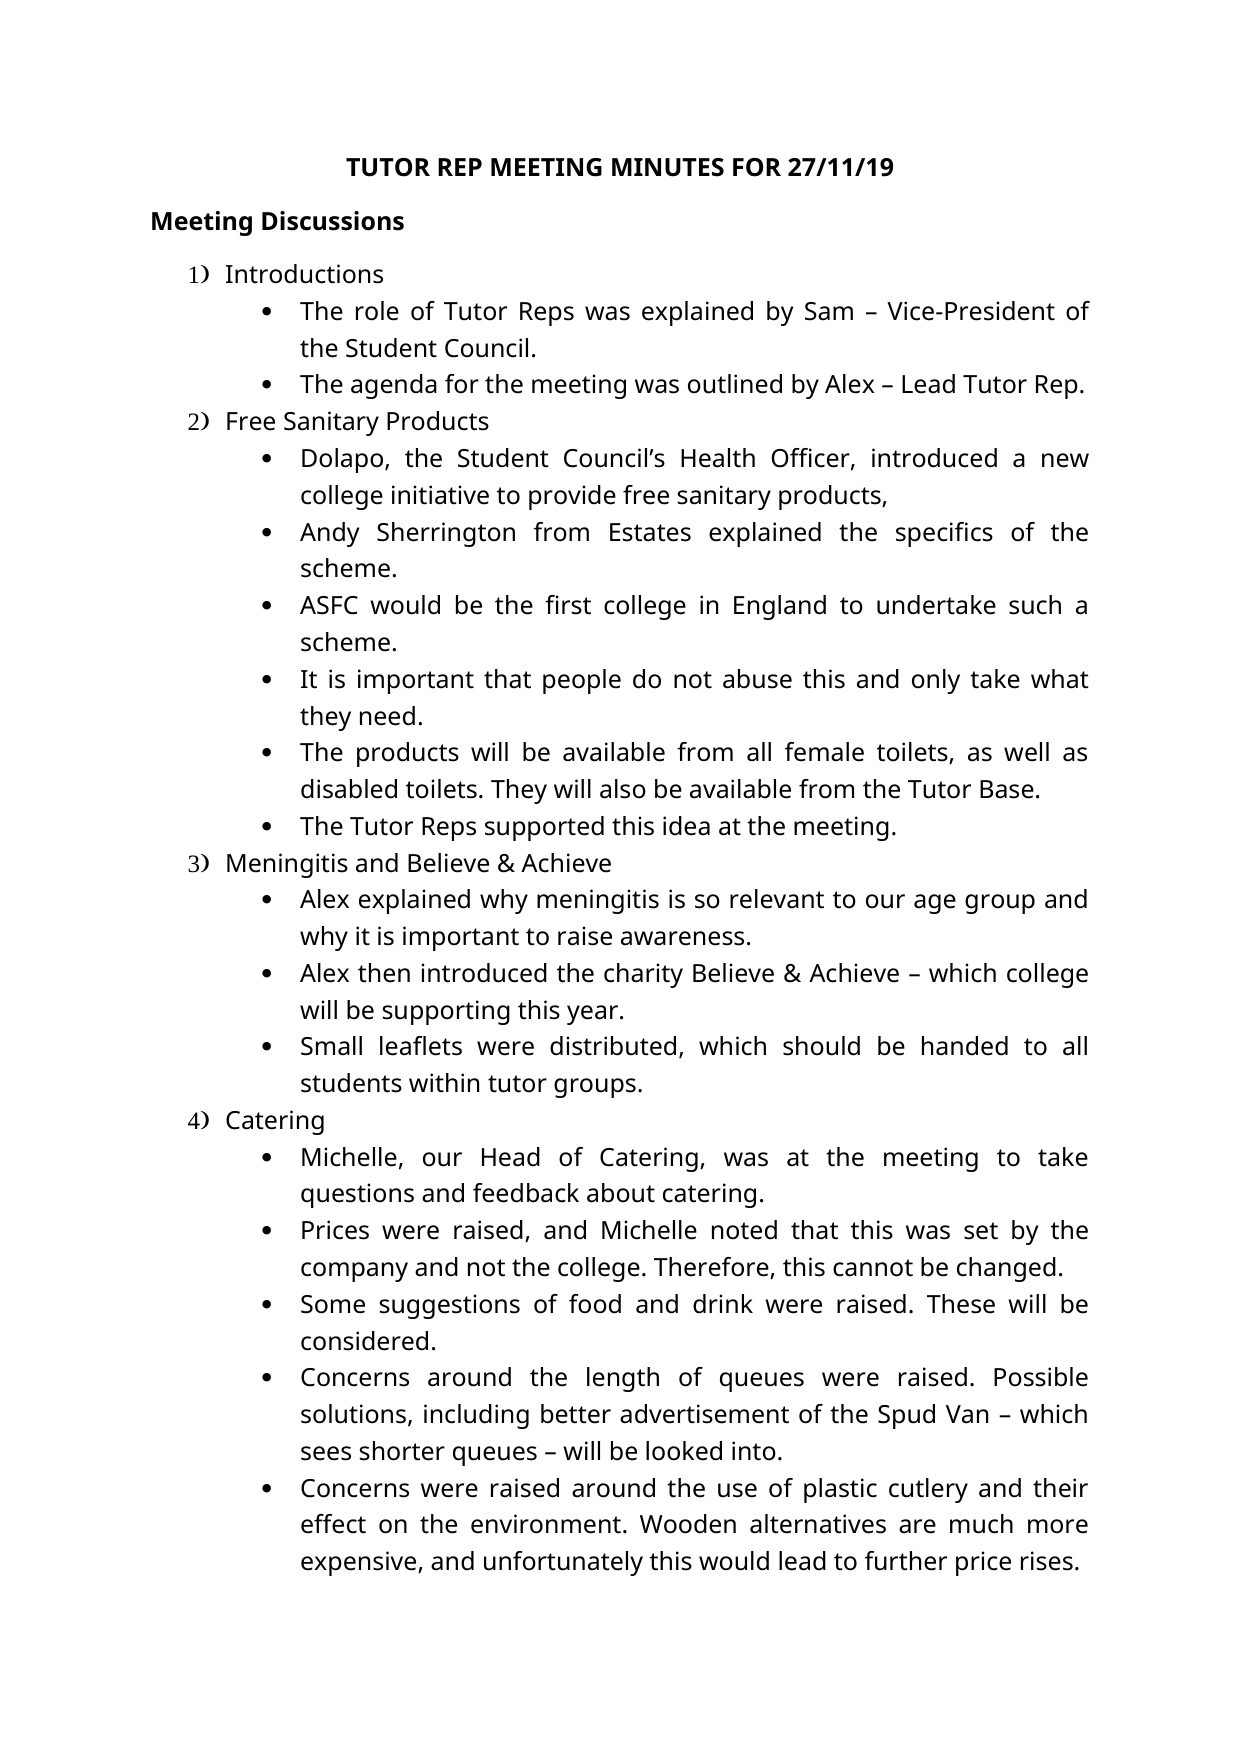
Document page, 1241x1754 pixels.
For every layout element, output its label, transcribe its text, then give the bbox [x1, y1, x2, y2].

list Michelle, our Head of Catering, was at the meeting to take questions and feedback about catering. [262, 1139, 1090, 1210]
list Andy Sherrington from Estates explained the specifics of the scheme. [262, 514, 1090, 585]
list Alex explained why meningitis is so relevant to our age group and why it is important to raise awareness. [262, 882, 1090, 953]
list The agenda for the meeting was outlined by Alex – Lead Tutor Rep. [262, 367, 1090, 401]
list Free Sanitary Products [187, 404, 1090, 438]
list Small leaflets were distributed, which should be handed to all students within tutor groups. [262, 1029, 1090, 1100]
list Meningitis and Believe & Achieve [187, 845, 1090, 879]
list Some suggestions of food and drink were raised. These will be considered. [262, 1286, 1090, 1357]
list Prices were raised, and Michelle noted that this was set by the company and not the college. Therefore, this cannot be changed. [262, 1213, 1090, 1284]
list The role of Tutor Reps was explained by Sam – Vice-President of the Student Council. [262, 294, 1090, 364]
list Introductions [187, 257, 1090, 291]
list The Tutor Reps supported this idea at the meeting. [262, 808, 1090, 842]
list Catering [187, 1103, 1090, 1137]
list Concerns were raised around the use of plastic cutlery and their effect on the environment. Wooden alternatives are much more expensive, and unfortunately this would lead to further price rises. [262, 1470, 1090, 1578]
list The products will be available from all female toilets, as well as disabled toilets. They will also be available from the Tutor Base. [262, 735, 1090, 806]
text Meeting Discussions [150, 203, 1090, 237]
list Dolapo, the Student Council’s Health Officer, introduced a new college initiative to provide free sanitary products, [262, 441, 1090, 512]
list Concerns around the length of queues were raised. Possible solutions, including better advertisement of the Spud Van – which sees shorter queues – will be looked into. [262, 1360, 1090, 1468]
list ASFC would be the first college in England to undertake such a scheme. [262, 588, 1090, 659]
list Alex then introduced the charity Believe & Achieve – which college will be supporting this year. [262, 956, 1090, 1026]
text TUTOR REP MEETING MINUTES FOR 27/11/19 [150, 150, 1090, 184]
list It is important that people do not abuse this and only take what they need. [262, 661, 1090, 732]
